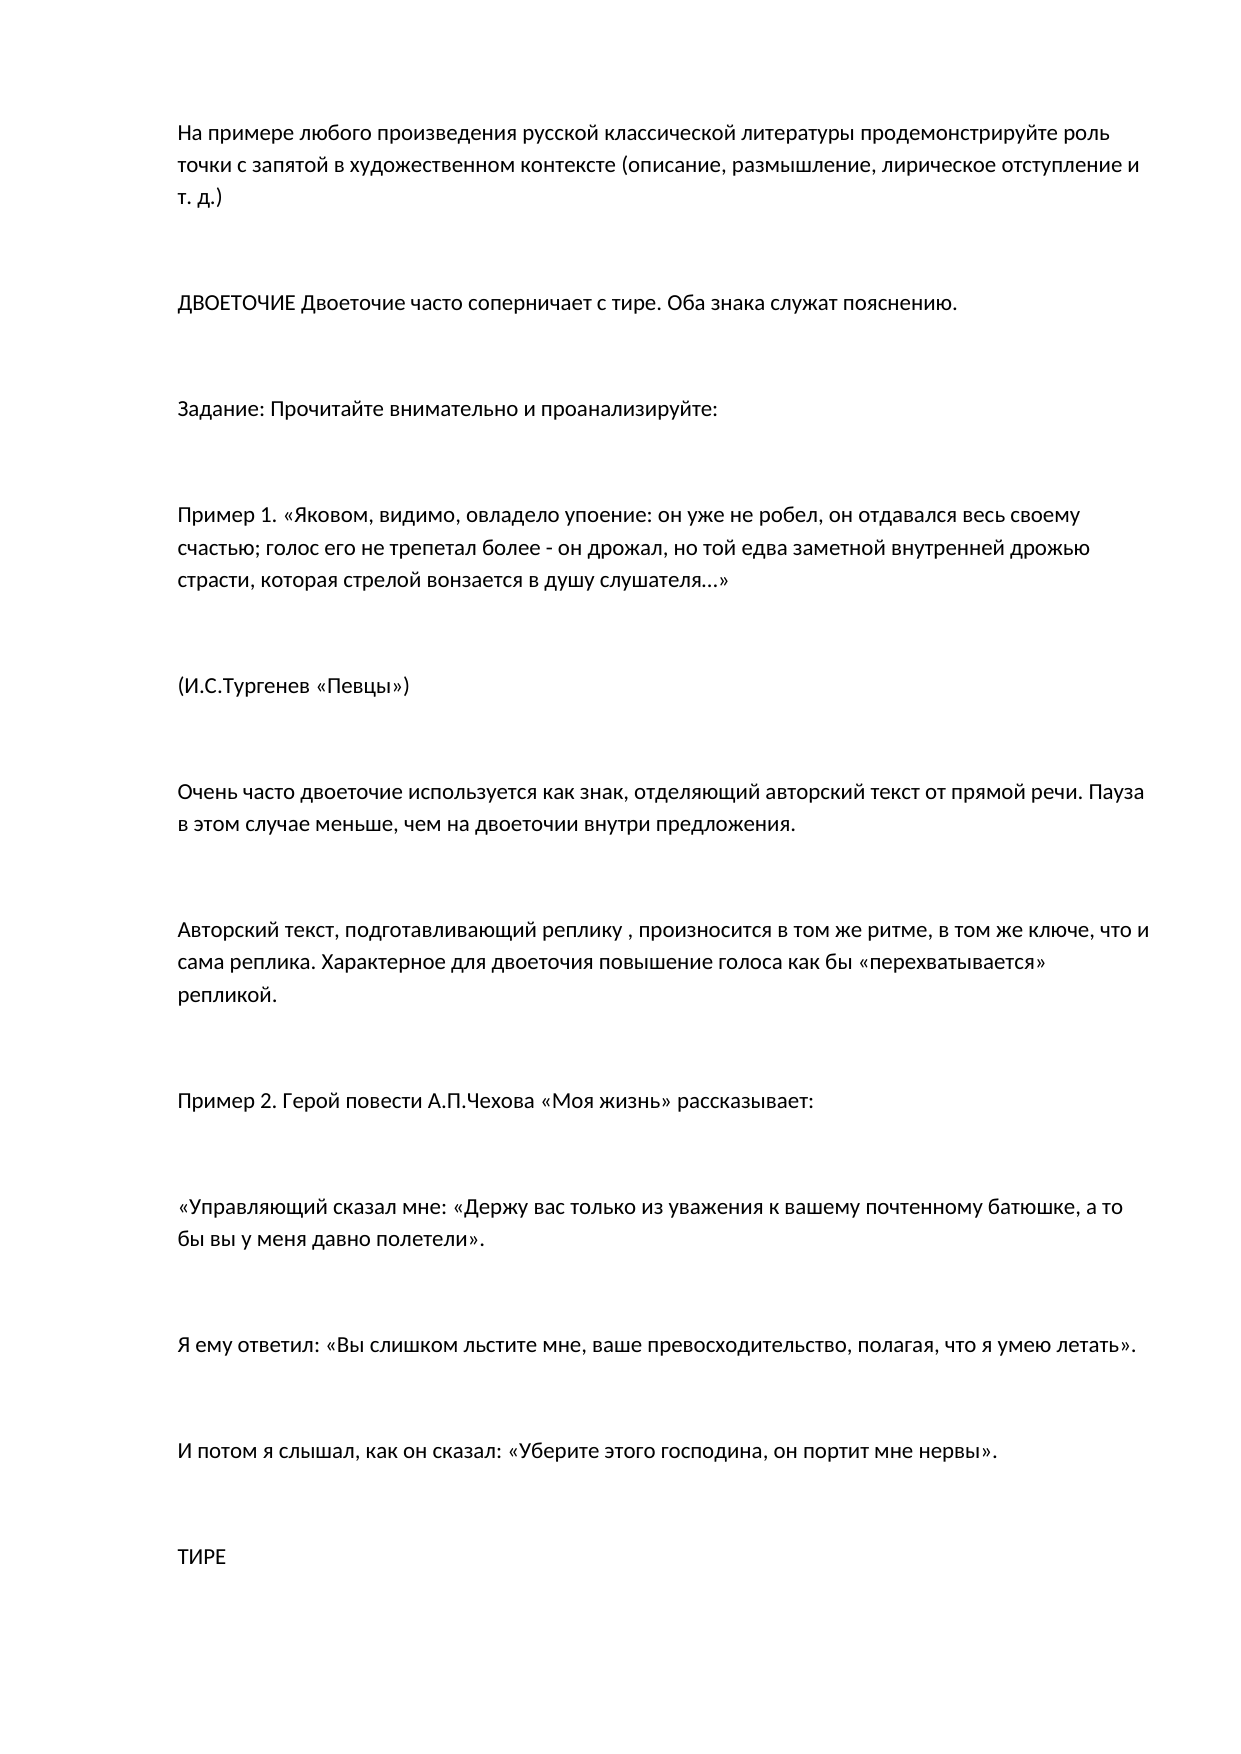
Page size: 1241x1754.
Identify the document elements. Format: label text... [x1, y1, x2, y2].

text Очень часто двоеточие используется как знак, отделяющий авторский текст от прямой речи. Пауза в этом случае меньше, чем на двоеточии внутри предложения. [177, 777, 1152, 837]
text Я ему ответил: «Вы слишком льстите мне, ваше превосходительство, полагая, что я умею летать». [177, 1330, 1152, 1358]
text Пример 1. «Яковом, видимо, овладело упоение: он уже не робел, он отдавался весь своему счастью; голос его не трепетал более - он дрожал, но той едва заметной внутренней дрожью страсти, которая стрелой вонзается в душу слушателя…» [177, 501, 1152, 593]
text Пример 2. Герой повести А.П.Чехова «Моя жизнь» рассказывает: [177, 1086, 1152, 1114]
text ДВОЕТОЧИЕ Двоеточие часто соперничает с тире. Оба знака служат пояснению. [177, 288, 1152, 317]
text «Управляющий сказал мне: «Держу вас только из уважения к вашему почтенному батюшке, а то бы вы у меня давно полетели». [177, 1192, 1152, 1252]
text Авторский текст, подготавливающий реплику , произносится в том же ритме, в том же ключе, что и сама реплика. Характерное для двоеточия повышение голоса как бы «перехватывается» репликой. [177, 915, 1152, 1008]
text ТИРЕ [177, 1542, 1152, 1570]
text И потом я слышал, как он сказал: «Уберите этого господина, он портит мне нервы». [177, 1436, 1152, 1464]
text На примере любого произведения русской классической литературы продемонстрируйте роль точки с запятой в художественном контексте (описание, размышление, лирическое отступление и т. д.) [177, 118, 1152, 211]
text (И.С.Тургенев «Певцы») [177, 671, 1152, 699]
text Задание: Прочитайте внимательно и проанализируйте: [177, 394, 1152, 423]
